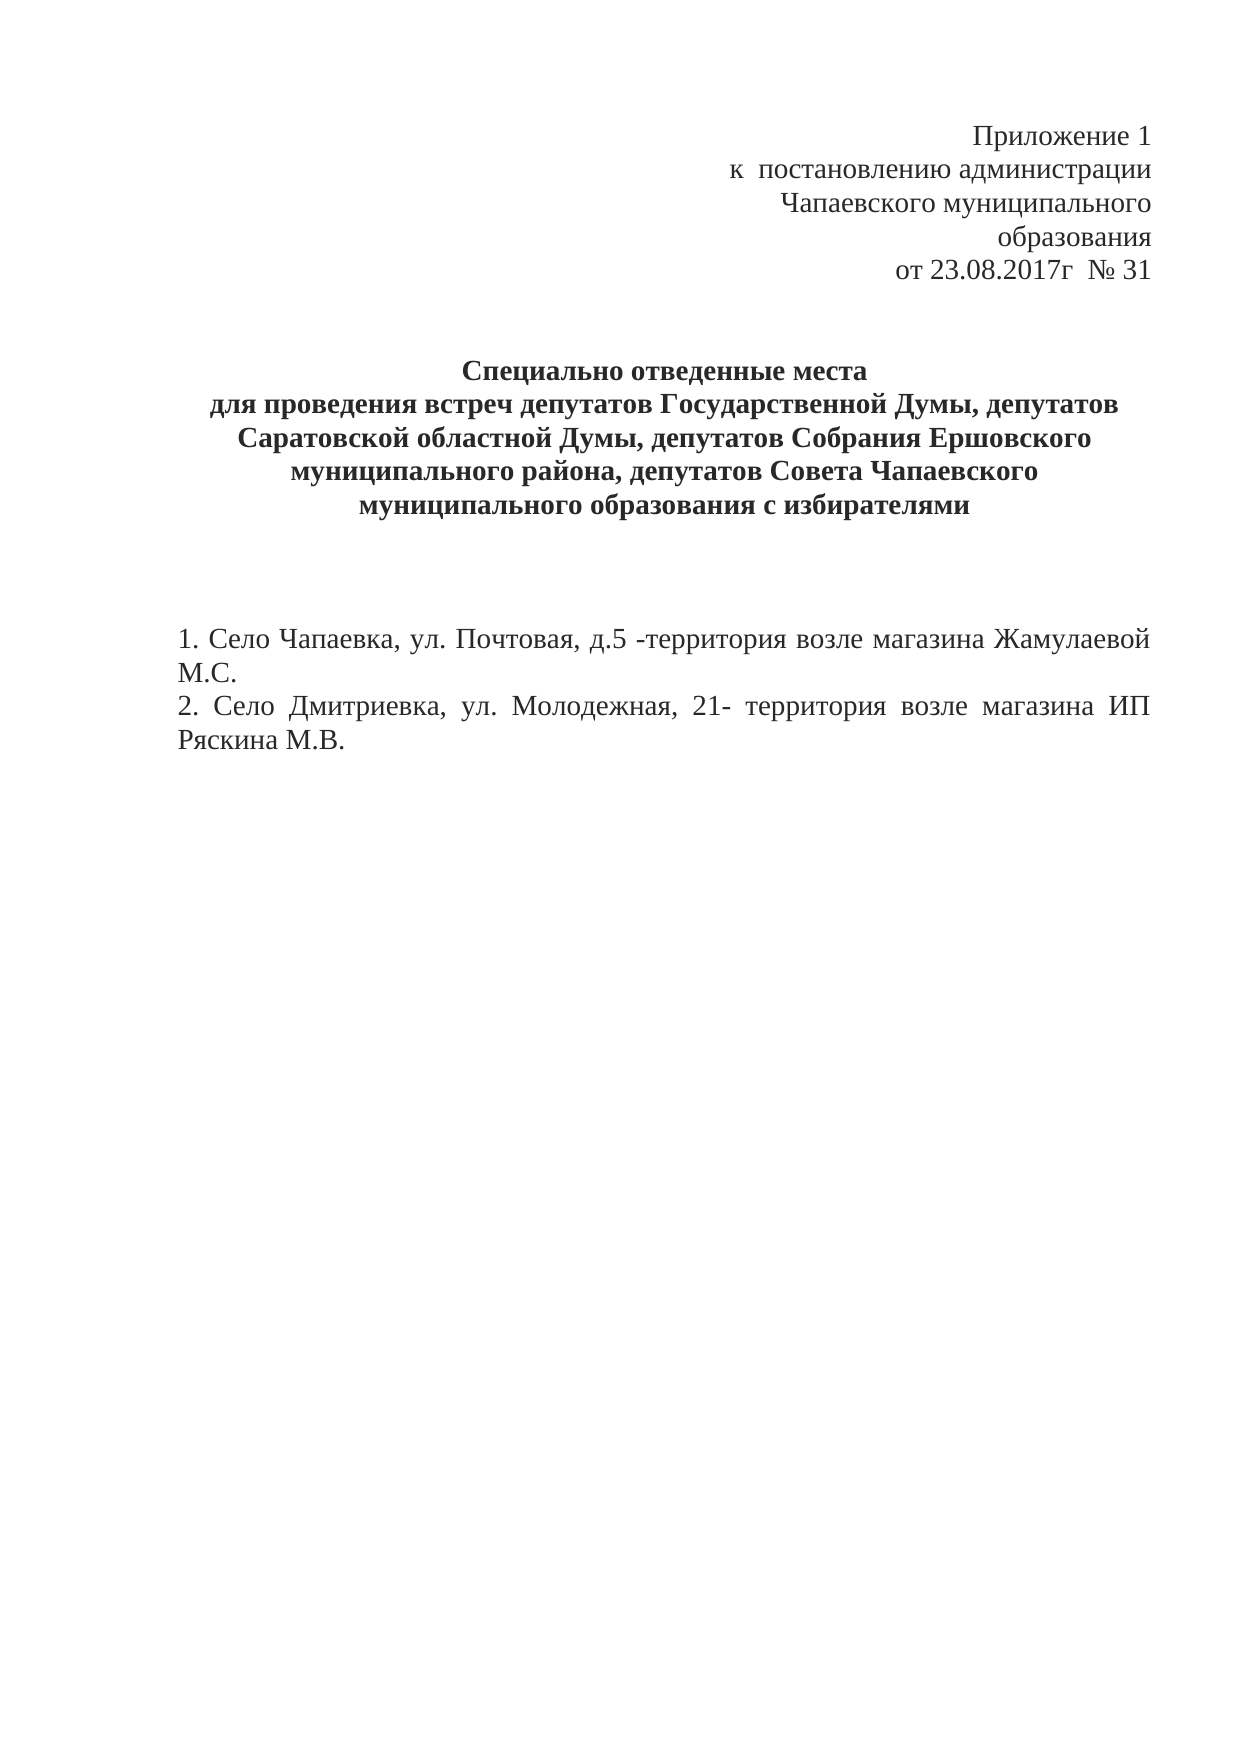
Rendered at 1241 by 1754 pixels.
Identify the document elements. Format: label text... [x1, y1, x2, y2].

text для проведения встреч депутатов Государственной Думы, депутатов Саратовской областной Думы, депутатов Собрания Ершовского муниципального района, депутатов Совета Чапаевского муниципального образования с избирателями [177, 386, 1152, 521]
text Приложение 1 [177, 118, 1152, 152]
text 1. Село Чапаевка, ул. Почтовая, д.5 -территория возле магазина Жамулаевой М.С. [177, 621, 1152, 688]
text от 23.08.2017г № 31 [177, 252, 1152, 286]
text Специально отведенные места [177, 353, 1152, 386]
text Чапаевского муниципального [177, 185, 1152, 219]
text образования [177, 219, 1152, 252]
text к постановлению администрации [177, 152, 1152, 185]
text 2. Село Дмитриевка, ул. Молодежная, 21- территория возле магазина ИП Ряскина М.В. [177, 688, 1152, 755]
